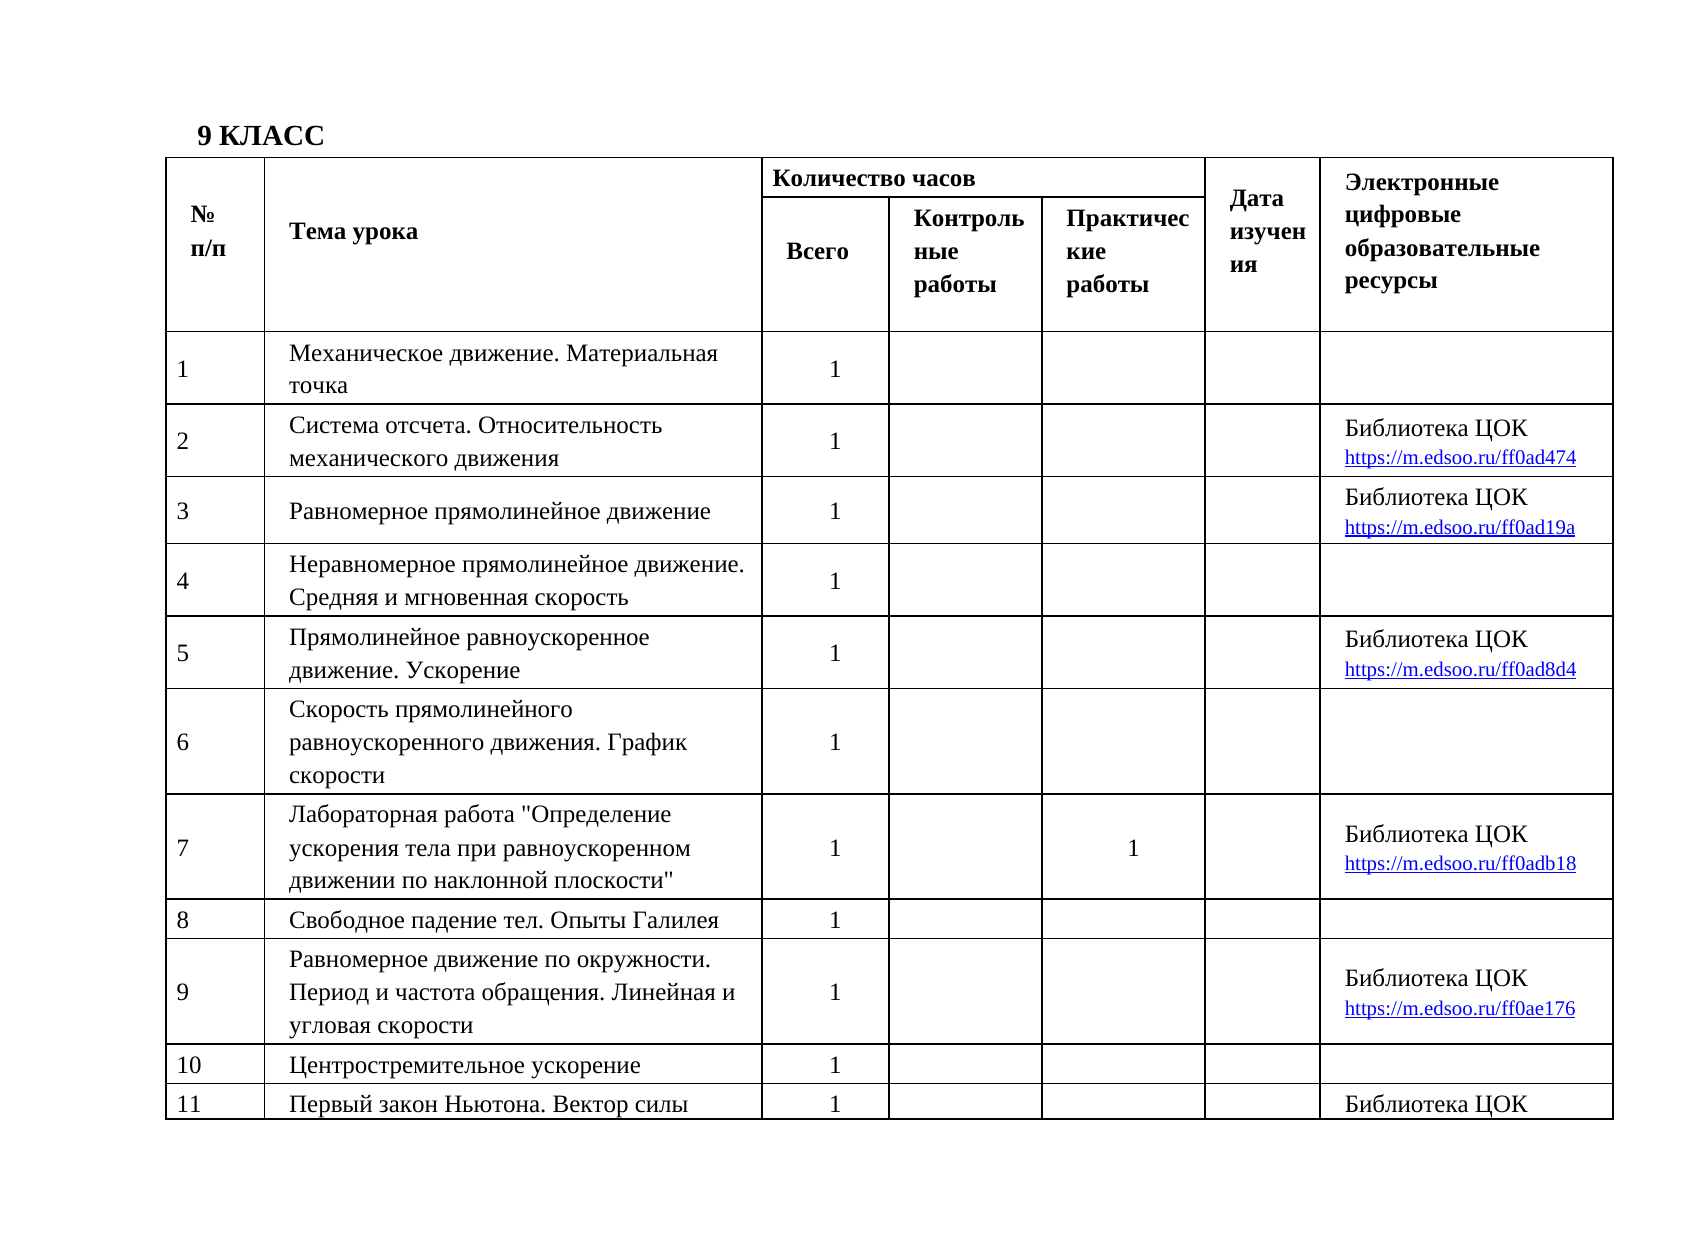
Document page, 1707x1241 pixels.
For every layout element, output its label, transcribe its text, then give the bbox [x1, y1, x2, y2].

table_cell [890, 544, 1041, 615]
table_header Дата изучения [1206, 158, 1319, 331]
table_cell 1 [763, 405, 888, 476]
table_cell Равномерное движение по окружности. Период и частота обращения. Линейная и угловая скорости [265, 939, 761, 1043]
table_cell [1206, 405, 1319, 476]
table_cell [1206, 939, 1319, 1043]
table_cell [265, 1084, 761, 1118]
table_cell [1043, 405, 1204, 476]
table_cell [890, 405, 1041, 476]
table_cell Библиотека ЦОК https://m.edsoo.ru/ff0ad474 [1321, 405, 1612, 476]
table_cell Библиотека ЦОК https://m.edsoo.ru/ff0adb18 [1321, 795, 1612, 898]
table_cell [890, 900, 1041, 938]
table_cell 3 [167, 477, 264, 543]
table_cell [1043, 1045, 1204, 1082]
table_cell 5 [167, 617, 264, 687]
table_cell Библиотека ЦОК https://m.edsoo.ru/ff0ae176 [1321, 939, 1612, 1043]
table_cell [890, 477, 1041, 543]
table_cell 6 [167, 689, 264, 793]
table_cell [1043, 689, 1204, 793]
table_cell 1 [763, 477, 888, 543]
table_header Количество часов [763, 158, 1204, 196]
table_cell [890, 332, 1041, 403]
table_cell 1 [763, 1045, 888, 1082]
table_cell [1206, 332, 1319, 403]
table_cell [1206, 900, 1319, 938]
table_cell Свободное падение тел. Опыты Галилея [265, 900, 761, 938]
table_cell [1321, 900, 1612, 938]
table_cell 1 [763, 939, 888, 1043]
table_cell [890, 689, 1041, 793]
table_cell Прямолинейное равноускоренное движение. Ускорение [265, 617, 761, 687]
table_cell 1 [1043, 795, 1204, 898]
table_cell Неравномерное прямолинейное движение. Средняя и мгновенная скорость [265, 544, 761, 615]
table_cell Практические работы [1043, 198, 1204, 331]
table_cell 2 [167, 405, 264, 476]
table_cell [1206, 795, 1319, 898]
table_cell [1043, 477, 1204, 543]
table_cell 1 [763, 1084, 888, 1118]
table_cell 1 [763, 795, 888, 898]
table_cell 1 [763, 617, 888, 687]
table_cell [1206, 1045, 1319, 1082]
table_cell [1043, 939, 1204, 1043]
table_cell [1321, 1045, 1612, 1082]
table_cell Скорость прямолинейного равноускоренного движения. График скорости [265, 689, 761, 793]
table_cell 9 [167, 939, 264, 1043]
table_header Электронные цифровые образовательные ресурсы [1321, 158, 1612, 331]
table_cell [1321, 544, 1612, 615]
table_cell 1 [763, 900, 888, 938]
table_cell [1206, 477, 1319, 543]
table_cell [1043, 544, 1204, 615]
table_cell Система отсчета. Относительность механического движения [265, 405, 761, 476]
table_cell Контрольные работы [890, 198, 1041, 331]
table_cell [1321, 689, 1612, 793]
table_cell Центростремительное ускорение [265, 1045, 761, 1082]
text 9 КЛАСС [190, 118, 1618, 152]
table_cell Всего [763, 198, 888, 331]
table_cell Библиотека ЦОК https://m.edsoo.ru/ff0ad8d4 [1321, 617, 1612, 687]
table_cell [1043, 1084, 1204, 1118]
table_cell [1206, 617, 1319, 687]
table_cell 1 [763, 332, 888, 403]
table_cell [1043, 617, 1204, 687]
table_cell 1 [167, 332, 264, 403]
table_cell [1043, 900, 1204, 938]
table_cell 11 [167, 1084, 264, 1118]
table_header № п/п [167, 158, 264, 331]
table_cell 8 [167, 900, 264, 938]
table_cell 1 [763, 689, 888, 793]
table_cell [1321, 332, 1612, 403]
table_cell Лабораторная работа "Определение ускорения тела при равноускоренном движении по наклонной плоскости" [265, 795, 761, 898]
table_cell [890, 795, 1041, 898]
table_cell 10 [167, 1045, 264, 1082]
table_cell [1043, 332, 1204, 403]
table_cell [1206, 1084, 1319, 1118]
table_cell [890, 1045, 1041, 1082]
table_cell [890, 939, 1041, 1043]
table_header Тема урока [265, 158, 761, 331]
table_cell 7 [167, 795, 264, 898]
table_cell 1 [763, 544, 888, 615]
table_cell [890, 1084, 1041, 1118]
table_cell [890, 617, 1041, 687]
table_cell Библиотека ЦОК https://m.edsoo.ru/ff0ad19a [1321, 477, 1612, 543]
table_cell Равномерное прямолинейное движение [265, 477, 761, 543]
table_cell [1206, 544, 1319, 615]
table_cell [1321, 1084, 1612, 1118]
table_cell 4 [167, 544, 264, 615]
table_cell Механическое движение. Материальная точка [265, 332, 761, 403]
table_cell [1206, 689, 1319, 793]
